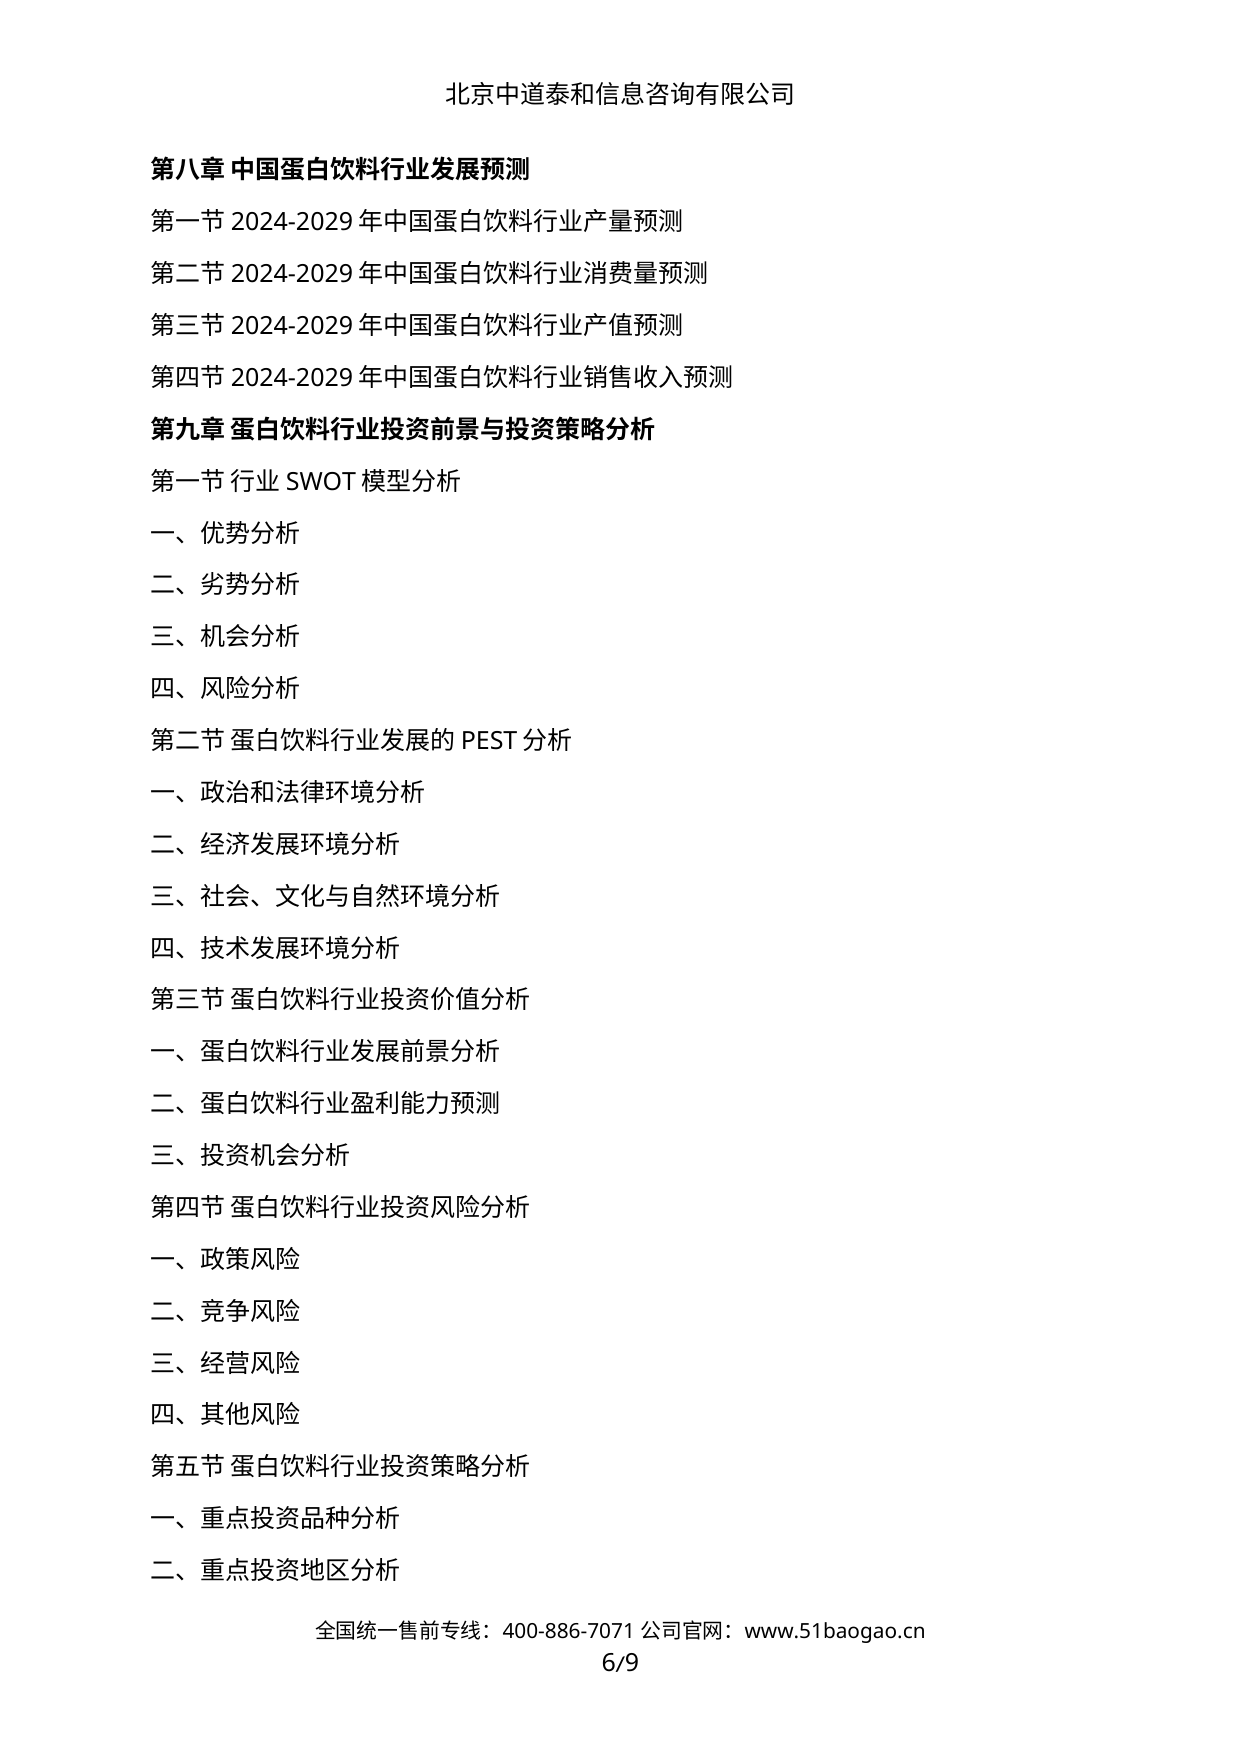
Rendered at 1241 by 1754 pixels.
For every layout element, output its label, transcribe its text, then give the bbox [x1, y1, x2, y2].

text 三、机会分析 [150, 617, 1090, 653]
text 四、其他风险 [150, 1395, 1090, 1431]
text 三、投资机会分析 [150, 1136, 1090, 1172]
text 一、蛋白饮料行业发展前景分析 [150, 1032, 1090, 1068]
text 第三节 2024-2029年中国蛋白饮料行业产值预测 [150, 306, 1090, 342]
text 一、政治和法律环境分析 [150, 772, 1090, 809]
text 二、劣势分析 [150, 565, 1090, 601]
text 三、社会、文化与自然环境分析 [150, 876, 1090, 912]
text 第三节 蛋白饮料行业投资价值分析 [150, 980, 1090, 1016]
text 二、经济发展环境分析 [150, 824, 1090, 861]
text 第五节 蛋白饮料行业投资策略分析 [150, 1447, 1090, 1483]
text 第一节 2024-2029年中国蛋白饮料行业产量预测 [150, 202, 1090, 238]
text 第九章 蛋白饮料行业投资前景与投资策略分析 [150, 409, 1090, 446]
text 四、技术发展环境分析 [150, 928, 1090, 964]
text 一、重点投资品种分析 [150, 1499, 1090, 1535]
text 一、优势分析 [150, 513, 1090, 549]
text 二、竞争风险 [150, 1291, 1090, 1327]
text 二、蛋白饮料行业盈利能力预测 [150, 1084, 1090, 1120]
text 第八章 中国蛋白饮料行业发展预测 [150, 150, 1090, 186]
text 第四节 蛋白饮料行业投资风险分析 [150, 1187, 1090, 1224]
text 第一节 行业SWOT模型分析 [150, 461, 1090, 497]
text 三、经营风险 [150, 1343, 1090, 1379]
text 第二节 蛋白饮料行业发展的PEST分析 [150, 721, 1090, 757]
text 第四节 2024-2029年中国蛋白饮料行业销售收入预测 [150, 357, 1090, 394]
text 四、风险分析 [150, 669, 1090, 705]
text 一、政策风险 [150, 1239, 1090, 1276]
text 二、重点投资地区分析 [150, 1551, 1090, 1587]
text 第二节 2024-2029年中国蛋白饮料行业消费量预测 [150, 254, 1090, 290]
